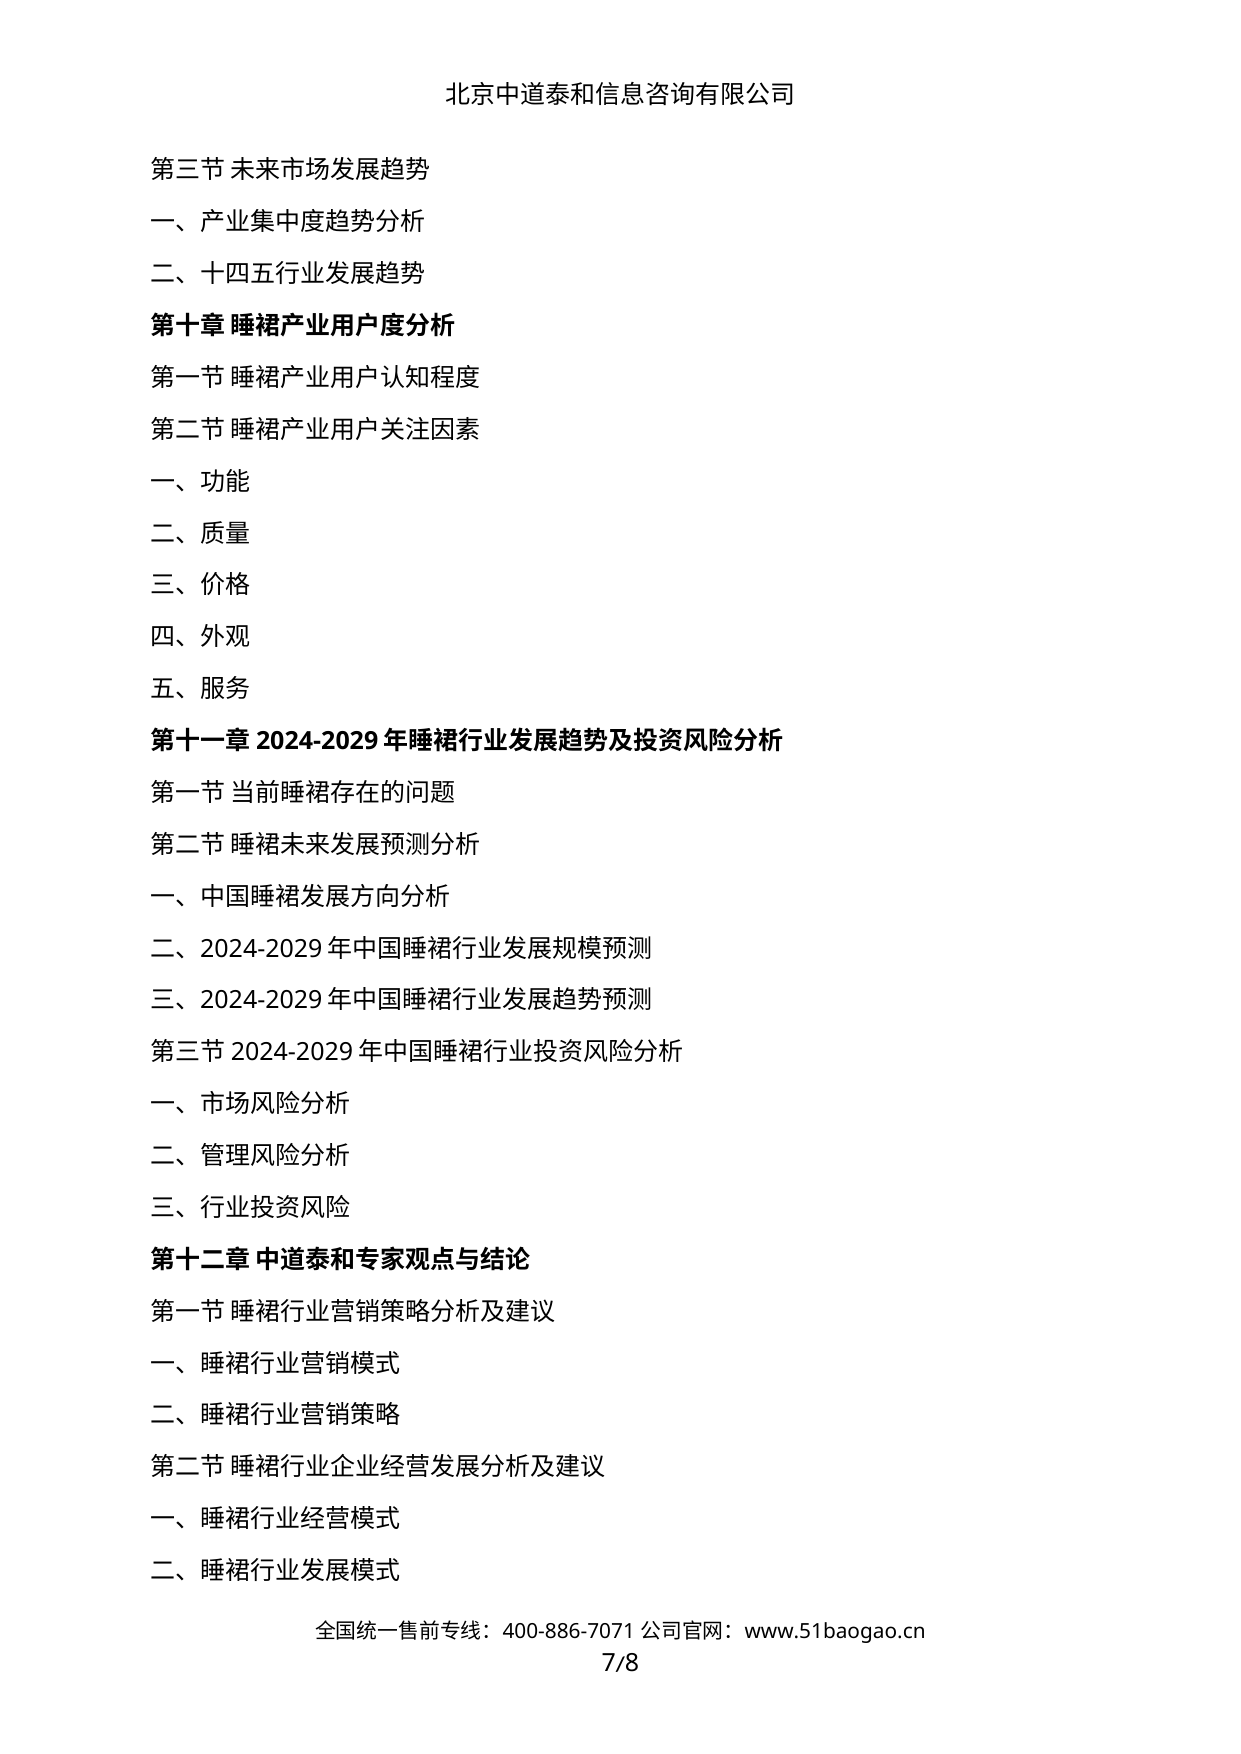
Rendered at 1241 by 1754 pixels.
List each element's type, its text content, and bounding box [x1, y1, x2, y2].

text 第十一章 2024-2029年睡裙行业发展趋势及投资风险分析 [150, 721, 1090, 757]
text 第二节 睡裙未来发展预测分析 [150, 824, 1090, 861]
text 二、十四五行业发展趋势 [150, 254, 1090, 290]
text 一、睡裙行业营销模式 [150, 1343, 1090, 1379]
text 第十章 睡裙产业用户度分析 [150, 306, 1090, 342]
text 一、睡裙行业经营模式 [150, 1499, 1090, 1535]
text 第一节 睡裙产业用户认知程度 [150, 357, 1090, 394]
text 第三节 未来市场发展趋势 [150, 150, 1090, 186]
text 二、睡裙行业营销策略 [150, 1395, 1090, 1431]
text 第二节 睡裙产业用户关注因素 [150, 409, 1090, 446]
text 二、质量 [150, 513, 1090, 549]
text 二、2024-2029年中国睡裙行业发展规模预测 [150, 928, 1090, 964]
text 第一节 当前睡裙存在的问题 [150, 772, 1090, 809]
text 一、产业集中度趋势分析 [150, 202, 1090, 238]
text 三、行业投资风险 [150, 1187, 1090, 1224]
text 第二节 睡裙行业企业经营发展分析及建议 [150, 1447, 1090, 1483]
text 三、2024-2029年中国睡裙行业发展趋势预测 [150, 980, 1090, 1016]
text 第一节 睡裙行业营销策略分析及建议 [150, 1291, 1090, 1327]
text 第三节 2024-2029年中国睡裙行业投资风险分析 [150, 1032, 1090, 1068]
text 五、服务 [150, 669, 1090, 705]
text 二、睡裙行业发展模式 [150, 1551, 1090, 1587]
text 一、中国睡裙发展方向分析 [150, 876, 1090, 912]
text 二、管理风险分析 [150, 1136, 1090, 1172]
text 三、价格 [150, 565, 1090, 601]
text 四、外观 [150, 617, 1090, 653]
text 第十二章 中道泰和专家观点与结论 [150, 1239, 1090, 1276]
text 一、功能 [150, 461, 1090, 497]
text 一、市场风险分析 [150, 1084, 1090, 1120]
